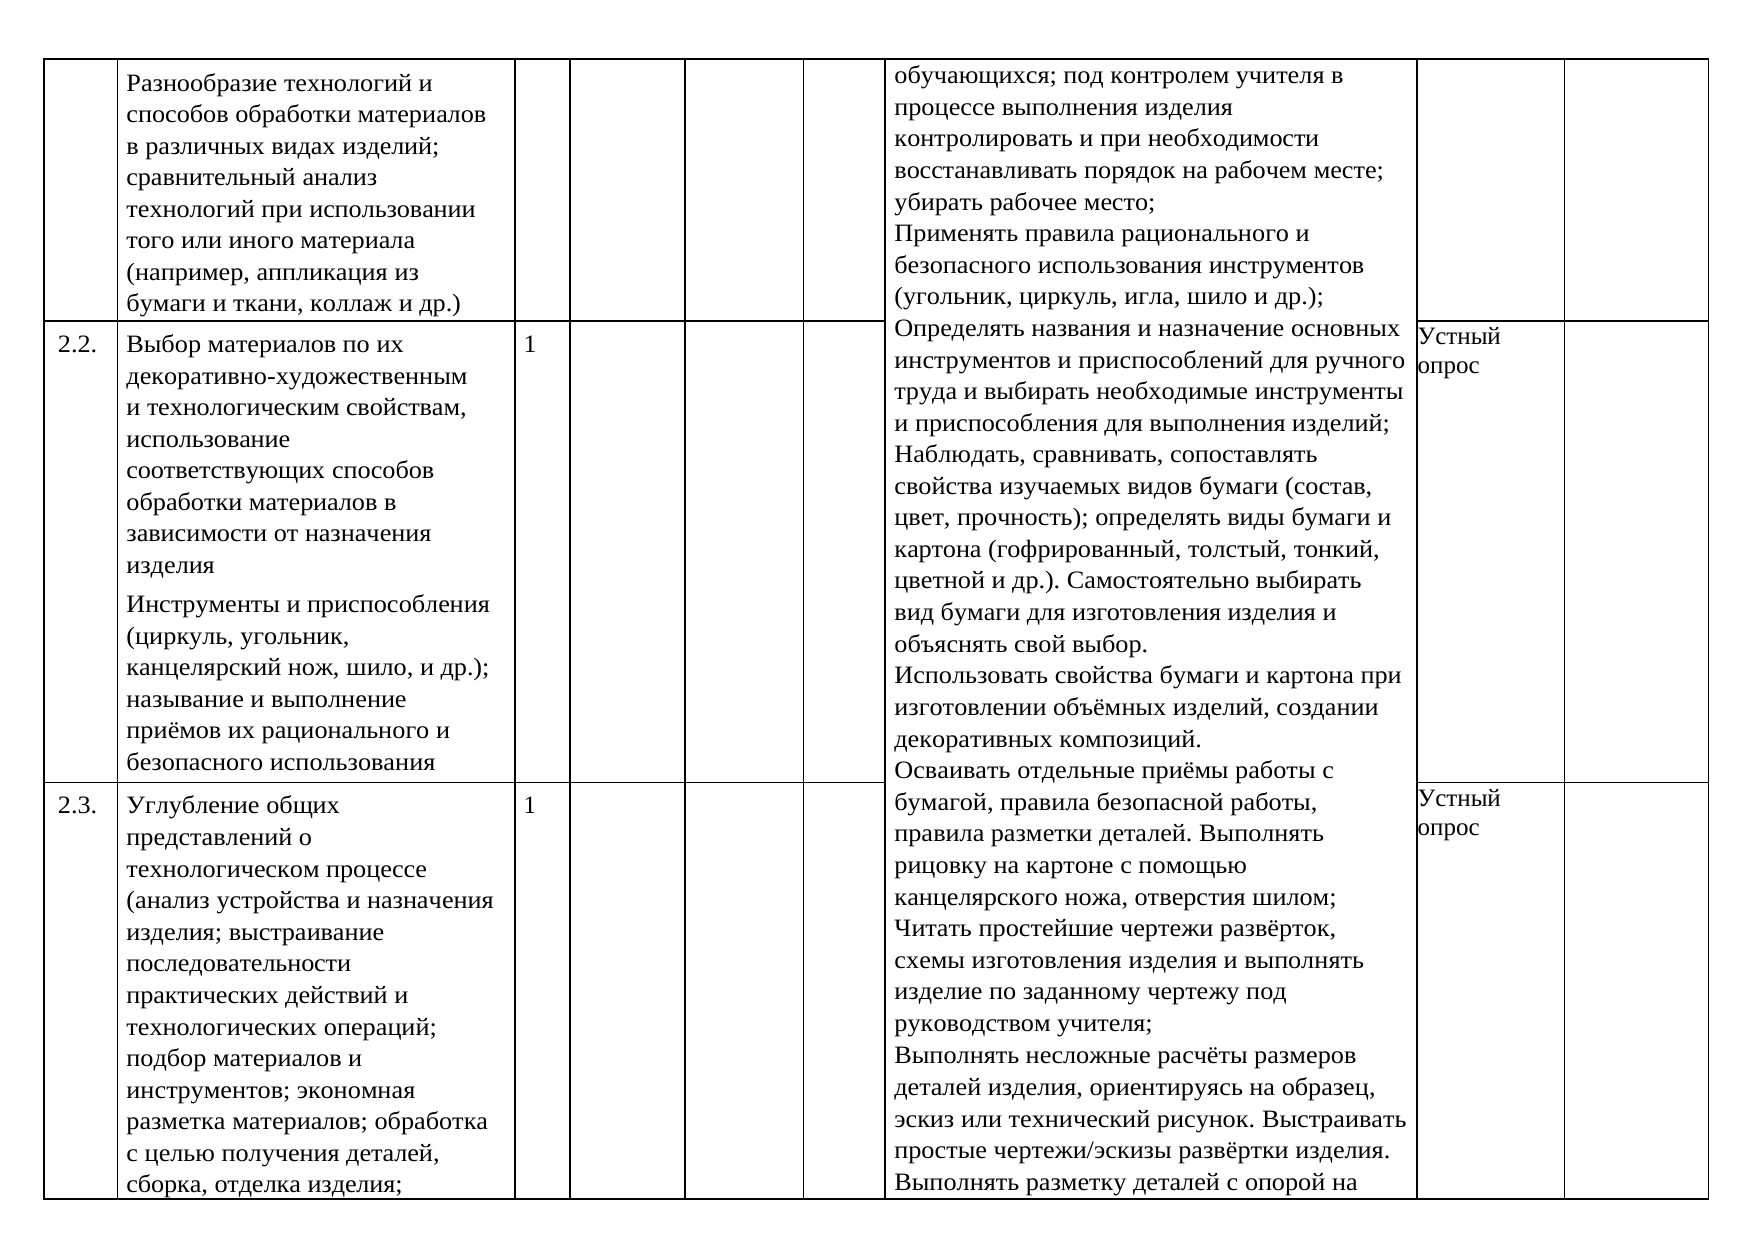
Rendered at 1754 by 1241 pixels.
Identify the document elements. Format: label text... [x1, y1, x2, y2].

table_header [45, 60, 117, 320]
table_cell 2.3. [45, 783, 117, 1198]
table_header [686, 60, 803, 320]
table_header [804, 60, 884, 320]
table_header [571, 60, 684, 320]
table_header [516, 60, 569, 320]
table_cell [1565, 322, 1708, 781]
table_cell Выбор материалов по их декоративно-художественным и технологическим свойствам, использование соответствующих способов обработки материалов в зависимости от назначения изделия Инструменты и приспособления (циркуль, угольник, канцелярский нож, шило, и др.); называние и выполнение приёмов их рационального и безопасного использования [118, 322, 514, 781]
table_header [1418, 60, 1564, 320]
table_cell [118, 783, 514, 1198]
table_cell 1 [516, 322, 569, 781]
table_cell [686, 322, 803, 781]
table_cell Устный опрос [1418, 783, 1564, 1198]
table_header обучающихся; под контролем учителя в процессе выполнения изделия контролировать и при необходимости восстанавливать порядок на рабочем месте; убирать рабочее место; Применять правила рационального и безопасного использования инструментов (угольник, циркуль, игла, шило и др.); Определять названия и назначение основных инструментов и приспособлений для ручного труда и выбирать необходимые инструменты и приспособления для выполнения изделий; Наблюдать, сравнивать, сопоставлять свойства изучаемых видов бумаги (состав, цвет, прочность); определять виды бумаги и картона (гофрированный, толстый, тонкий, цветной и др.). Самостоятельно выбирать вид бумаги для изготовления изделия и объяснять свой выбор. Использовать свойства бумаги и картона при изготовлении объёмных изделий, создании декоративных композиций. Осваивать отдельные приёмы работы с бумагой, правила безопасной работы, правила разметки деталей. Выполнять рицовку на картоне с помощью канцелярского ножа, отверстия шилом; Читать простейшие чертежи развёрток, схемы изготовления изделия и выполнять изделие по заданному чертежу под руководством учителя; Выполнять несложные расчёты размеров деталей изделия, ориентируясь на образец, эскиз или технический рисунок. Выстраивать простые чертежи/эскизы развёртки изделия. Выполнять разметку деталей с опорой на простейший чертёж, эскиз. Решать задачи на внесение необходимых дополнений и изменений в схему, чертёж, эскиз; Самостоятельно анализировать конструкцию изделия, обсуждать варианты изготовления изделия, выполнять технологические операции в соответствии с общим представлением о технологическом процессе (анализ устройства и назначения изделия; выстраивание последовательности практических действий и технологических операций; подбор материалов и инструментов; экономная разметка; обработка с целью получения деталей, сборка, отделка изделия; проверка изделия в действии, внесение необходимых дополнений и изменений); При освоении новой технологии (художественной техники) выполнения изделия анализировать конструкцию с опорой на образец; Самостоятельно планировать свою деятельность по предложенному в учебнике, рабочей тетради образцу, вносить коррективы в выполняемые действия; Решать простейшие задачи технико-технологического характера по изменению вида и способа соединения деталей: на достраивание, придание новых свойств конструкции в соответствии с новыми/дополненными требованиями; Выполнять сборку узлов и конструкций с подвижным и неподвижным соединением деталей; Изготавливать несложные конструкции изделий из бумаги и картона по рисунку, простейшему чертежу или эскизу, образцу и доступным заданным условиям. Применять разнообразные технологии и способы обработки материалов в различных видах изделий; проводить сравнительный анализ технологий при использовании того или иного материала; Применять общие правила создания предметов рукотворного мира: соответствие формы, размеров, материала и внешнего оформления изделия его назначению; Следовать общему представлению о стилевой гармонии в предметном ансамбле; гармонии предметной и окружающей среды; Понимать технологический и практический смысл различных видов соединений в технических сооружениях, использовать их при решении простейших конструкторских задач; [886, 60, 1416, 1198]
table_header Разнообразие технологий и способов обработки материалов в различных видах изделий; сравнительный анализ технологий при использовании того или иного материала (например, аппликация из бумаги и ткани, коллаж и др.) [118, 60, 514, 320]
table_cell [804, 322, 884, 781]
table_cell [1565, 783, 1708, 1198]
table_header [1565, 60, 1708, 320]
table_cell [686, 783, 803, 1198]
table_cell [571, 783, 684, 1198]
table_cell [571, 322, 684, 781]
table_cell 2.2. [45, 322, 117, 781]
table_cell Устный опрос [1418, 322, 1564, 781]
table_cell 1 [516, 783, 569, 1198]
table_cell [804, 783, 884, 1198]
